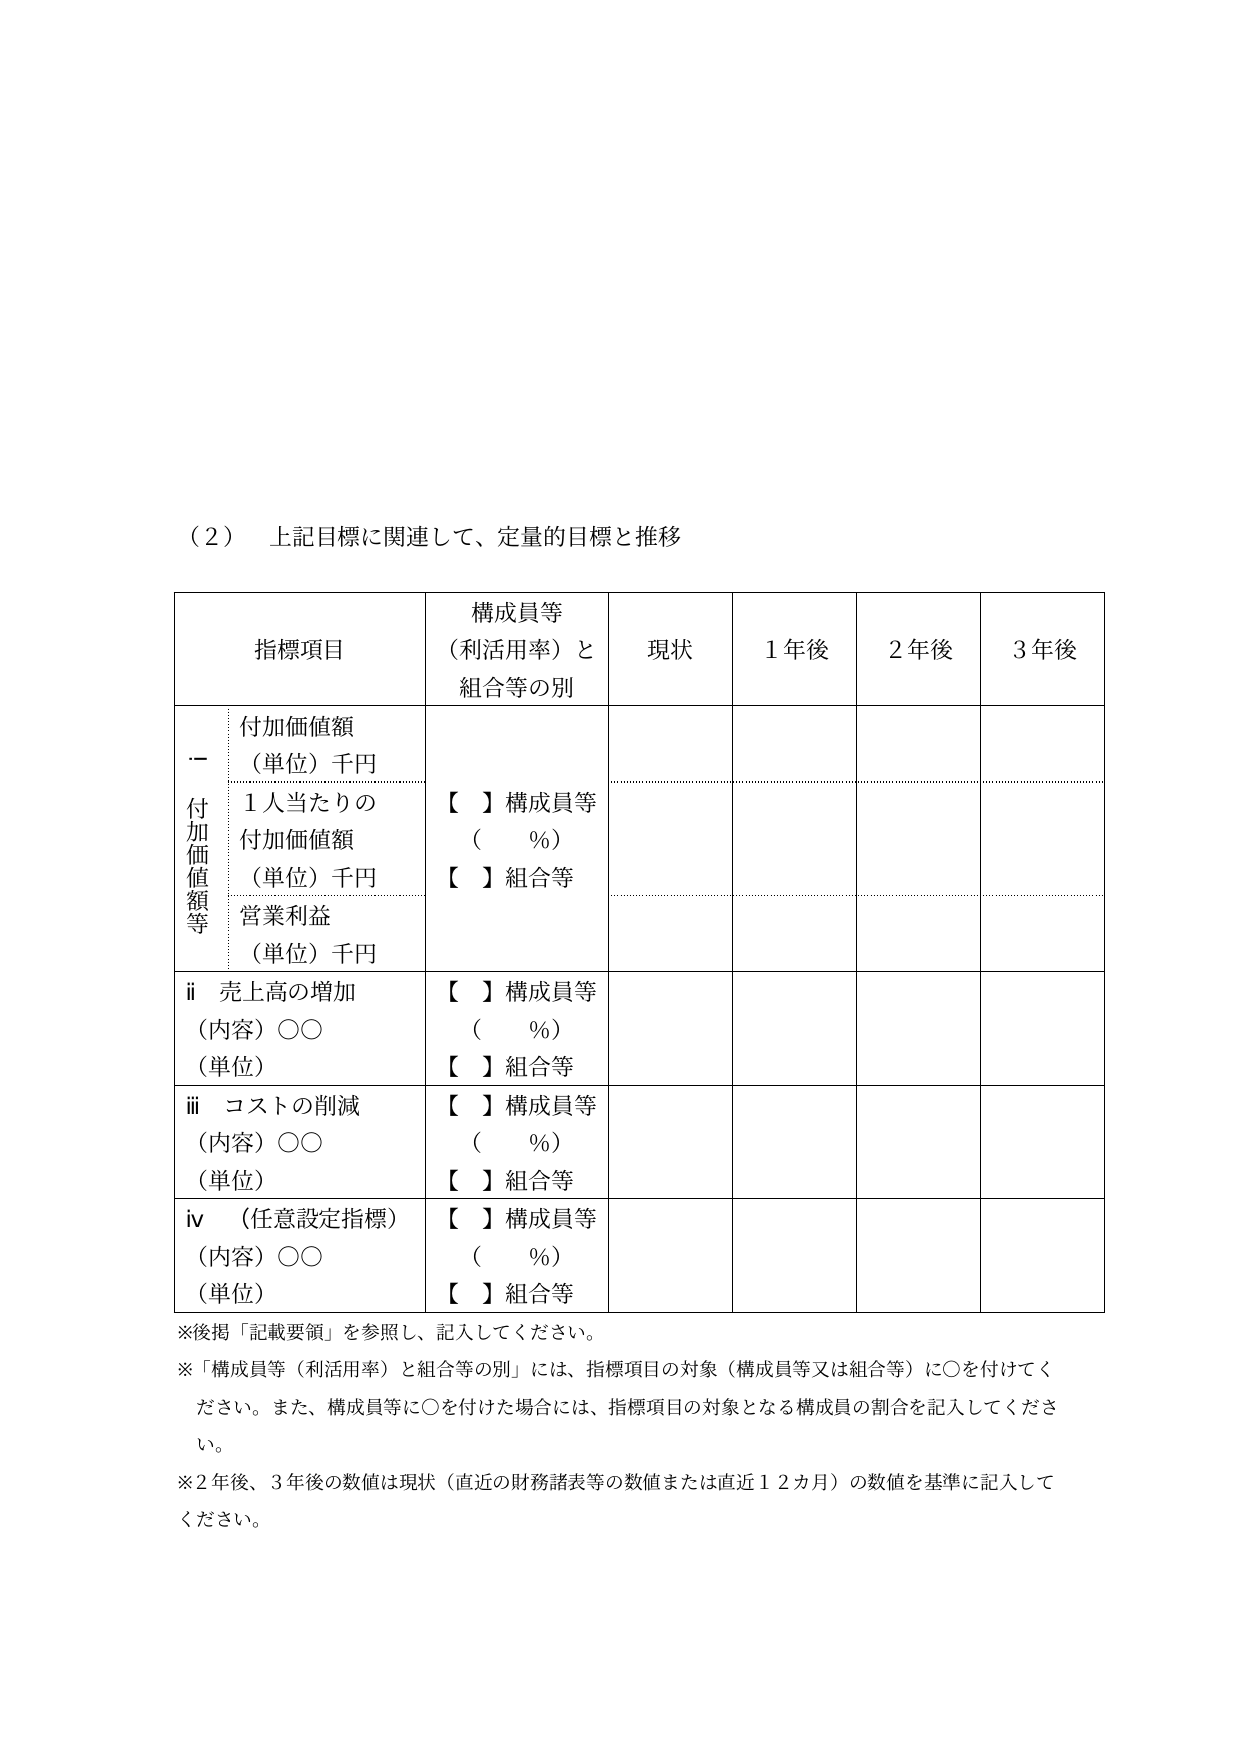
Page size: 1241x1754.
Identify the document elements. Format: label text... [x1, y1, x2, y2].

table_cell [609, 1199, 732, 1312]
table_cell [857, 706, 980, 781]
table_cell 【 】構成員等 （ ％） 【 】組合等 [426, 972, 608, 1084]
table_cell 【 】構成員等 （ ％） 【 】組合等 [426, 1199, 608, 1312]
table_cell [857, 1199, 980, 1312]
table_header 構成員等 （利活用率）と組合等の別 [426, 593, 608, 705]
table_cell [733, 706, 856, 781]
table_cell [981, 972, 1104, 1084]
table_cell [733, 972, 856, 1084]
table_cell [981, 781, 1104, 895]
table_cell 付加価値額 （単位）千円 [228, 706, 425, 781]
text ※後掲「記載要領」を参照し、記入してください。 [177, 1313, 1063, 1350]
table_cell [609, 895, 732, 971]
table_cell １人当たりの 付加価値額 （単位）千円 [228, 781, 425, 895]
table_cell [981, 706, 1104, 781]
table_cell [981, 895, 1104, 971]
table_cell [609, 972, 732, 1084]
table_cell [857, 972, 980, 1084]
table_cell 【 】構成員等 （ ％） 【 】組合等 [426, 1086, 608, 1198]
table_cell [609, 1086, 732, 1198]
table_cell [857, 895, 980, 971]
table_cell [857, 1086, 980, 1198]
table_cell [609, 781, 732, 895]
table_cell 営業利益 （単位）千円 [228, 895, 425, 971]
text （２） 上記目標に関連して、定量的目標と推移 [177, 517, 1063, 554]
table_cell [857, 781, 980, 895]
table_header 指標項目 [175, 593, 425, 705]
table_cell [609, 706, 732, 781]
table_cell ⅰ 付加価値額等 [175, 706, 228, 971]
table_cell [981, 1199, 1104, 1312]
table_header 現状 [609, 593, 732, 705]
table_header ３年後 [981, 593, 1104, 705]
table_cell ⅱ 売上高の増加 （内容）○○ （単位） [175, 972, 425, 1084]
table_cell 【 】構成員等 （ ％） 【 】組合等 [426, 706, 608, 971]
table_cell [981, 1086, 1104, 1198]
table_cell [733, 1199, 856, 1312]
table_cell [733, 1086, 856, 1198]
table_cell ⅲ コストの削減 （内容）○○ （単位） [175, 1086, 425, 1198]
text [177, 1463, 1063, 1538]
text ※「構成員等（利活用率）と組合等の別」には、指標項目の対象（構成員等又は組合等）に○を付けてください。また、構成員等に○を付けた場合には、指標項目の対象となる構成員の割合を記入してください。 [177, 1350, 1063, 1463]
table_header ２年後 [857, 593, 980, 705]
table_cell [733, 781, 856, 895]
table_cell ⅳ （任意設定指標） （内容）○○ （単位） [175, 1199, 425, 1312]
table_cell [733, 895, 856, 971]
table_header １年後 [733, 593, 856, 705]
